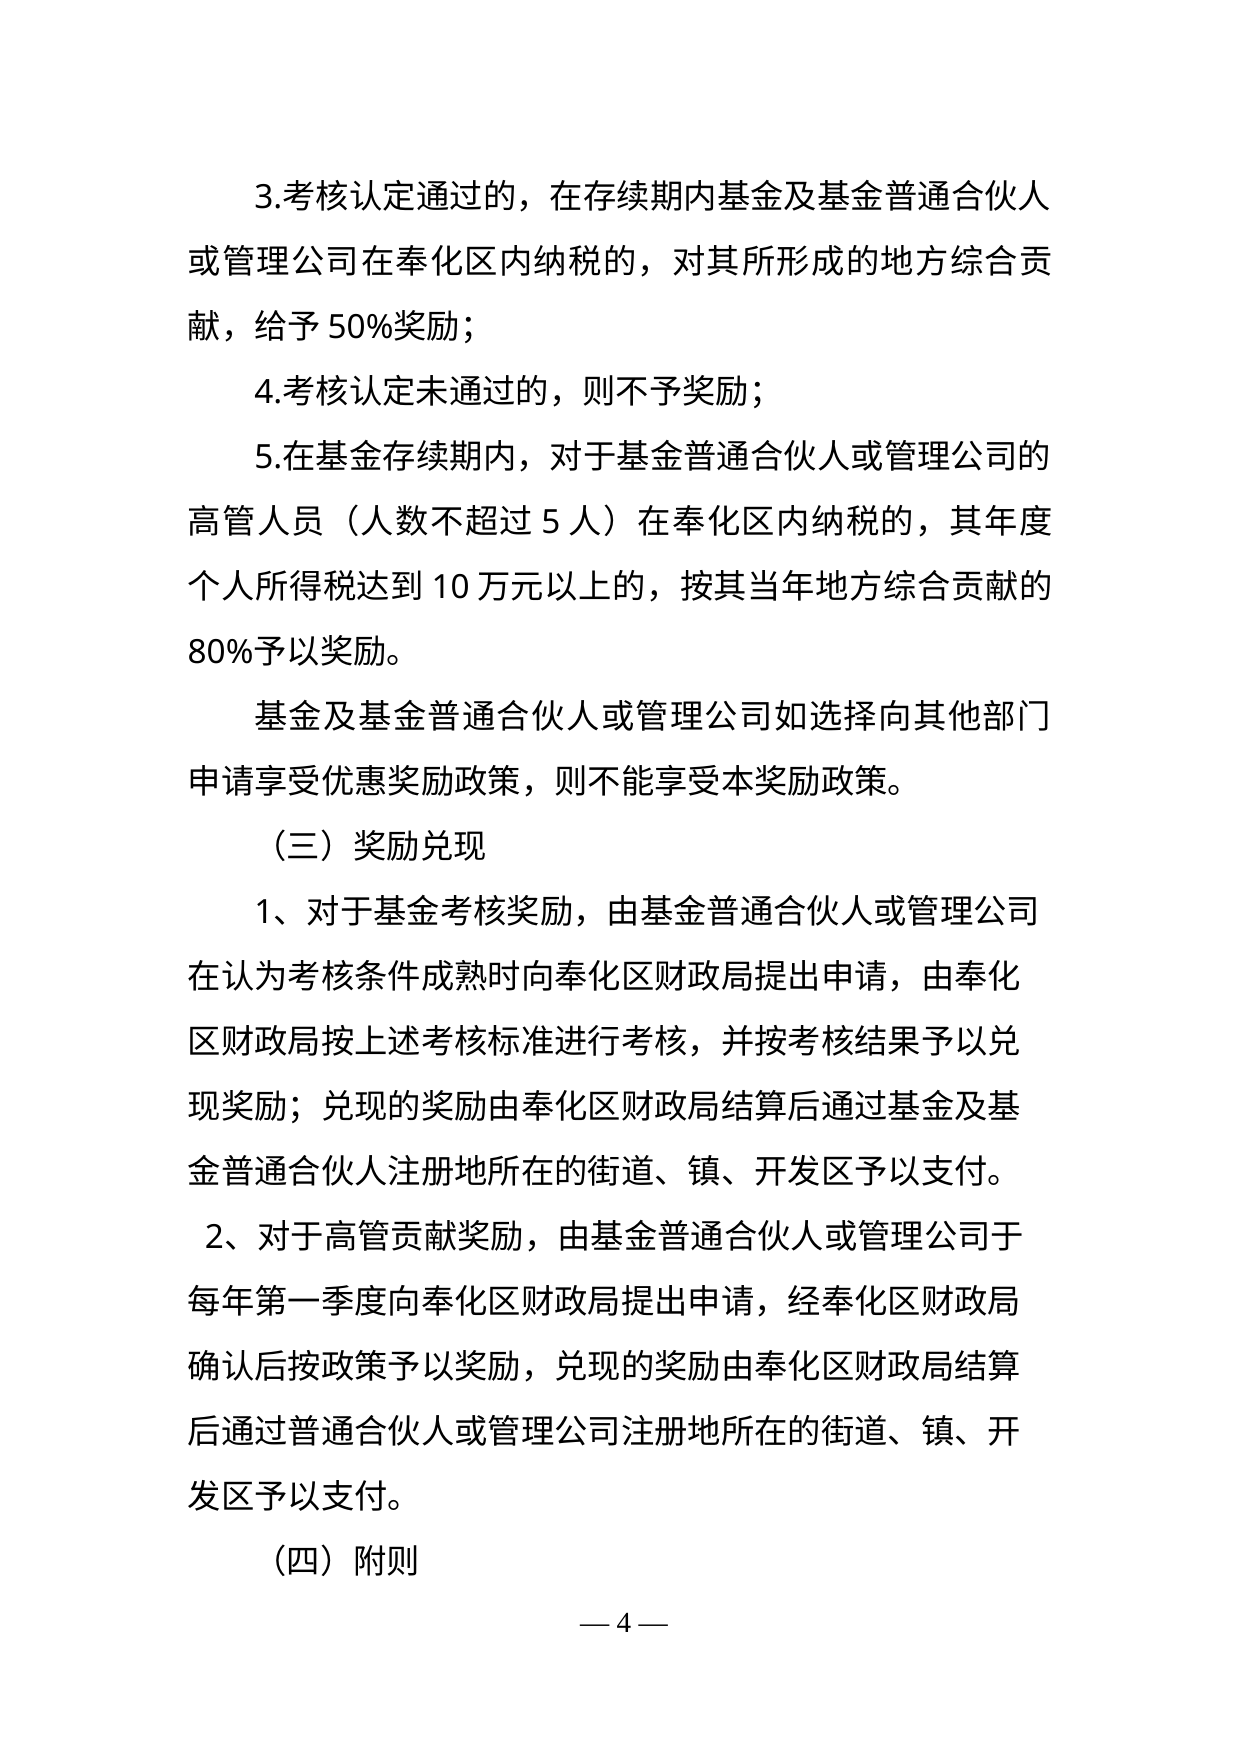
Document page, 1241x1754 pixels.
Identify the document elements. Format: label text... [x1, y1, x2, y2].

text 基金及基金普通合伙人或管理公司如选择向其他部门申请享受优惠奖励政策，则不能享受本奖励政策。 [187, 682, 1053, 812]
text 3.考核认定通过的，在存续期内基金及基金普通合伙人或管理公司在奉化区内纳税的，对其所形成的地方综合贡献，给予50%奖励； [187, 162, 1053, 357]
list 附则 [186, 1527, 1053, 1592]
text 4.考核认定未通过的，则不予奖励； [187, 357, 1053, 422]
text 5.在基金存续期内，对于基金普通合伙人或管理公司的高管人员（人数不超过5人）在奉化区内纳税的，其年度个人所得税达到10万元以上的，按其当年地方综合贡献的80%予以奖励。 [187, 422, 1053, 682]
list 2、对于高管贡献奖励，由基金普通合伙人或管理公司于每年第一季度向奉化区财政局提出申请，经奉化区财政局确认后按政策予以奖励，兑现的奖励由奉化区财政局结算后通过普通合伙人或管理公司注册地所在的街道、镇、开发区予以支付。 [187, 1202, 1053, 1527]
list 1、对于基金考核奖励，由基金普通合伙人或管理公司在认为考核条件成熟时向奉化区财政局提出申请，由奉化区财政局按上述考核标准进行考核，并按考核结果予以兑现奖励；兑现的奖励由奉化区财政局结算后通过基金及基金普通合伙人注册地所在的街道、镇、开发区予以支付。 [187, 877, 1053, 1202]
list 奖励兑现 [186, 812, 1053, 877]
